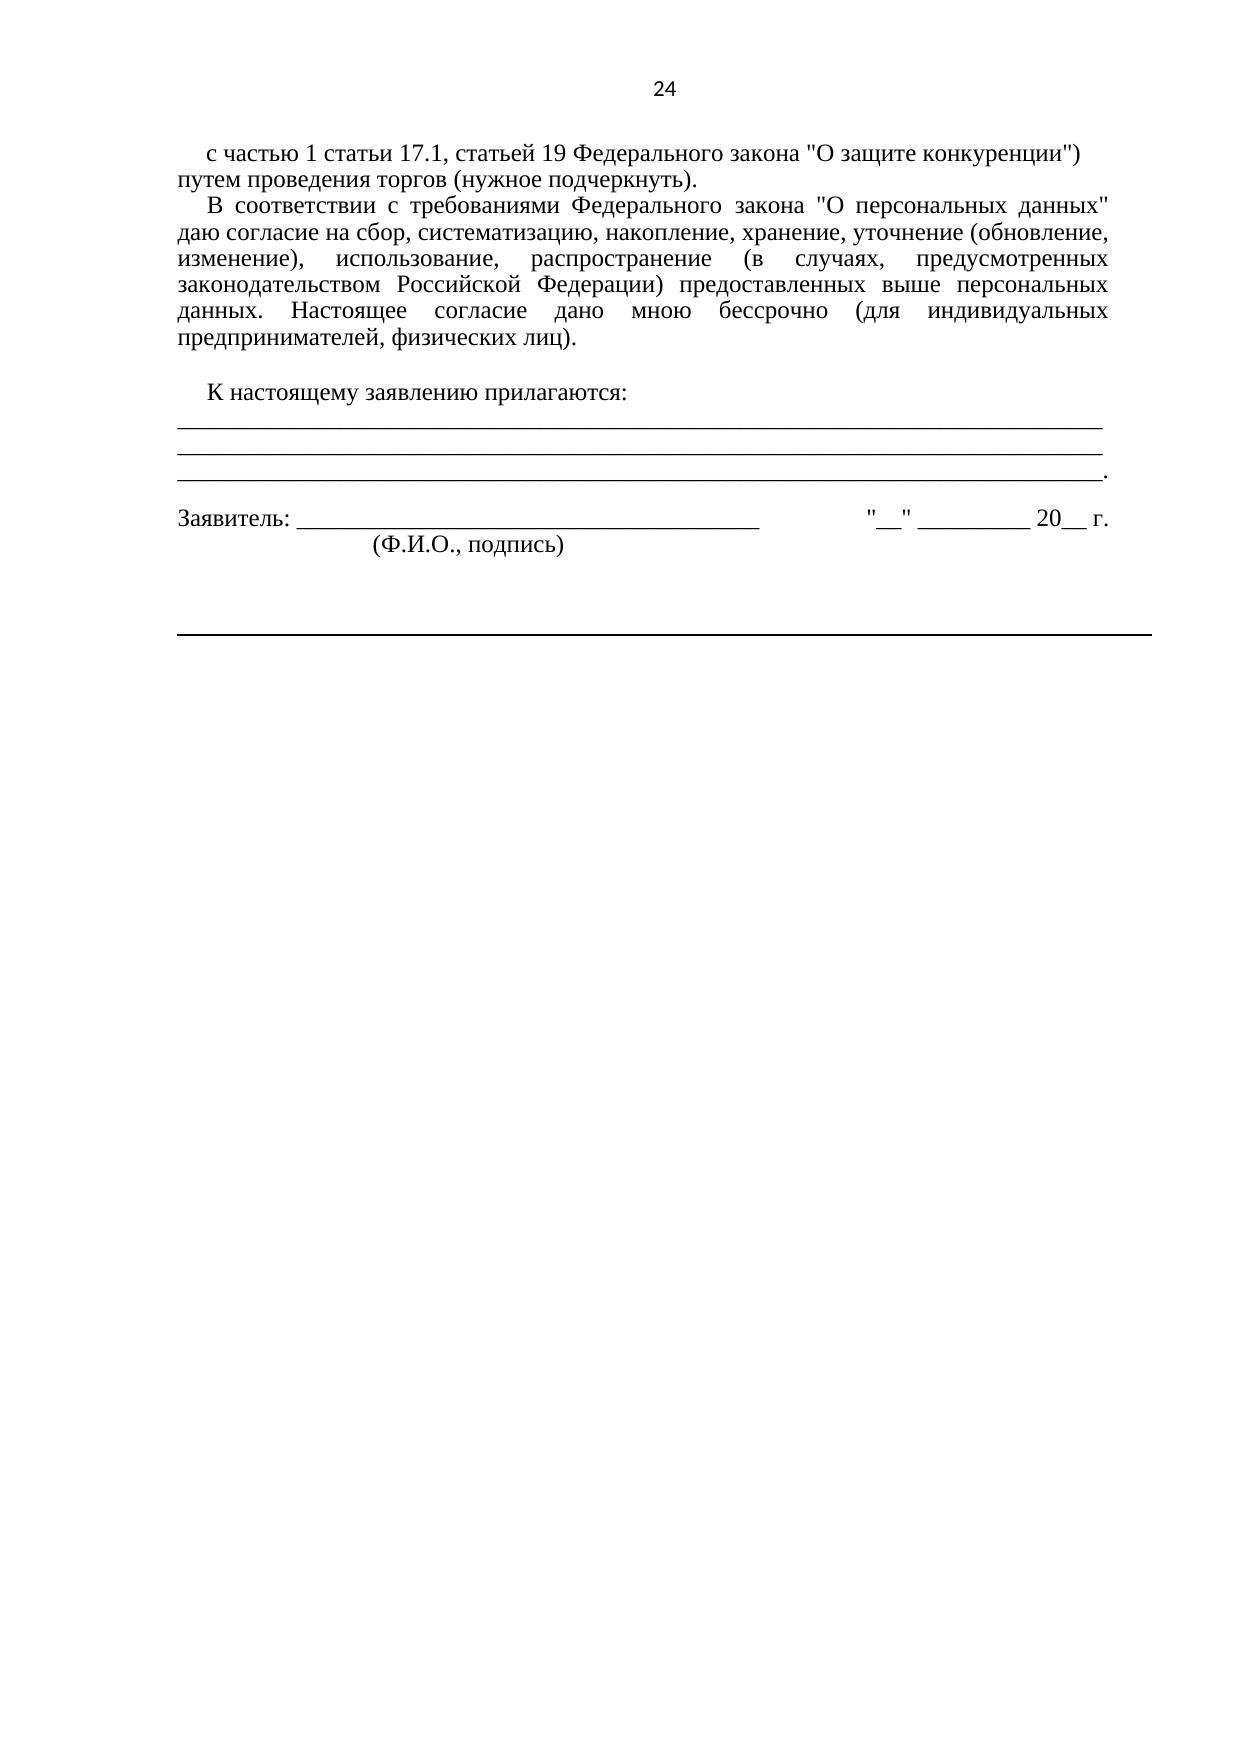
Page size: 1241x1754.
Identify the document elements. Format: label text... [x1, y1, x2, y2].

table_cell "__" _________ 20__ г. [766, 495, 1116, 569]
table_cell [171, 130, 1116, 495]
table_cell Заявитель: _____________________________________ (Ф.И.О., подпись) [171, 495, 766, 569]
